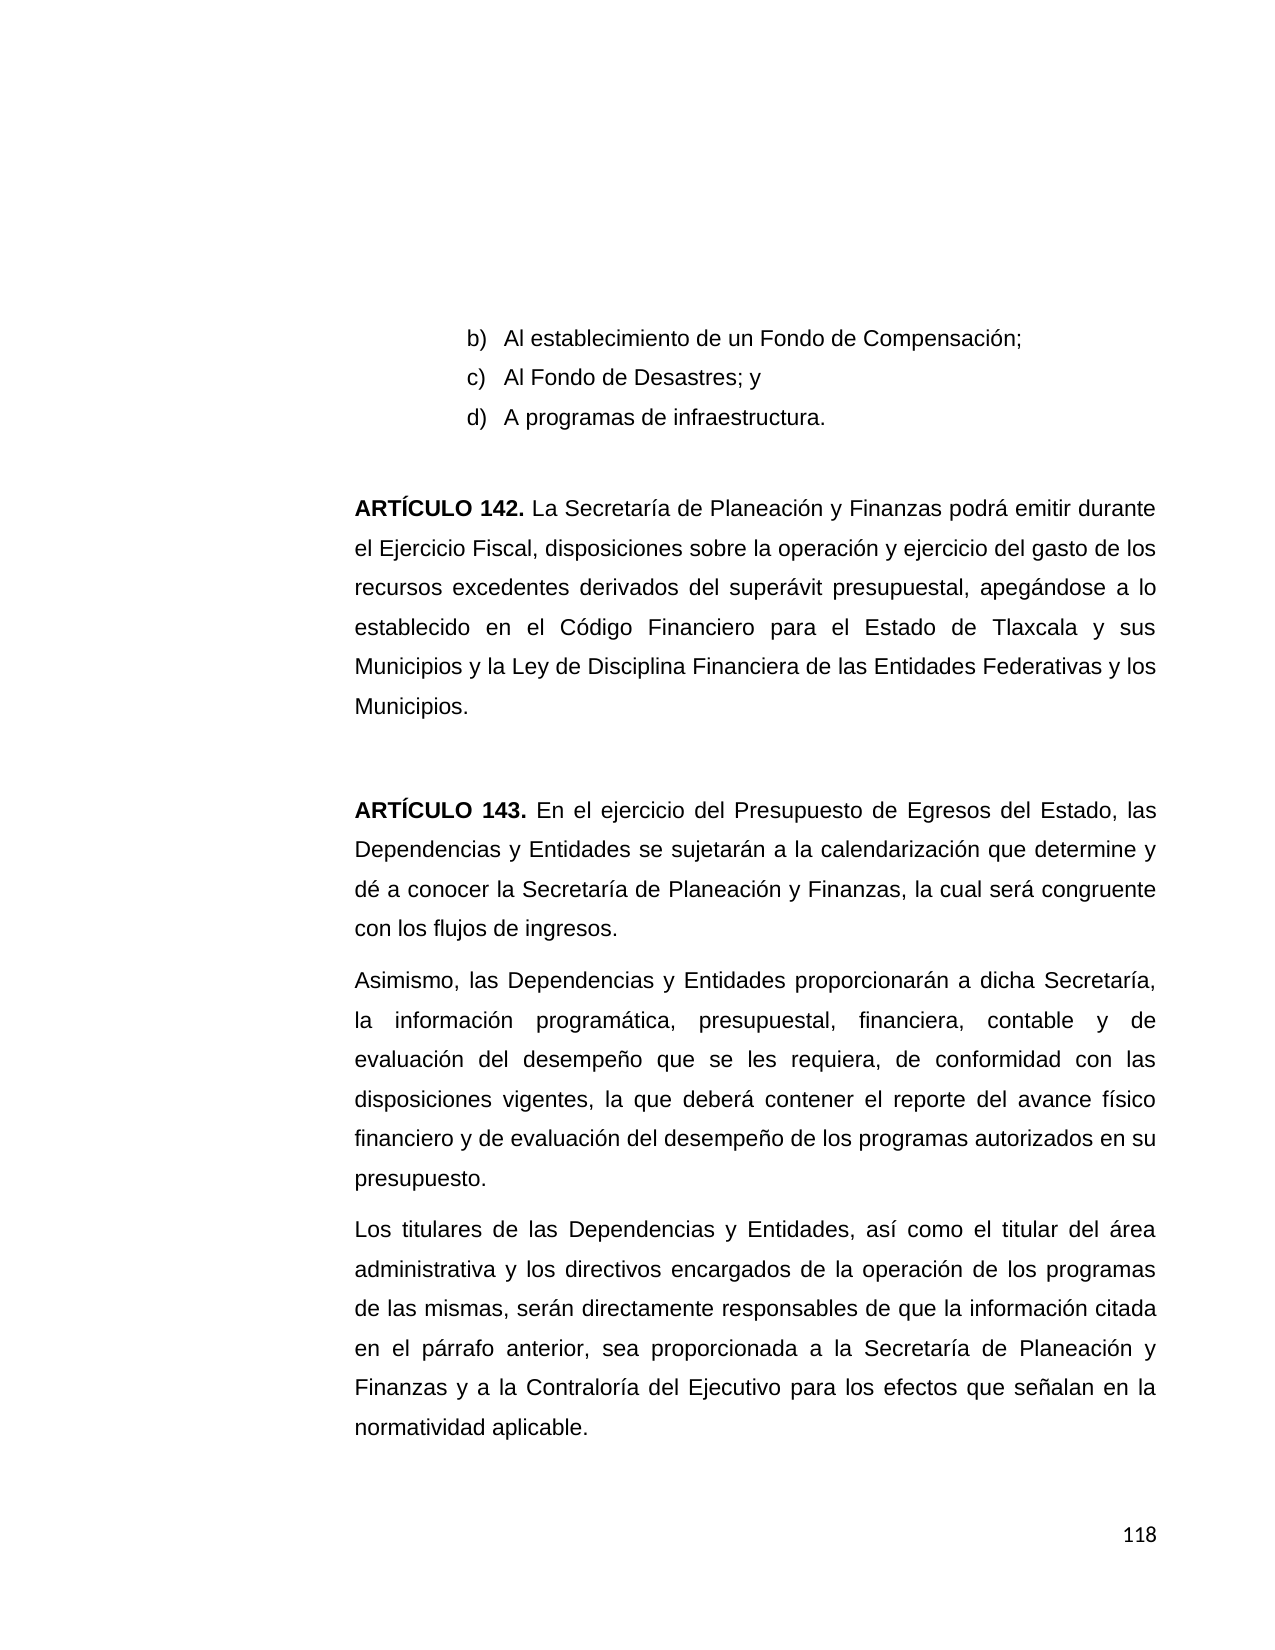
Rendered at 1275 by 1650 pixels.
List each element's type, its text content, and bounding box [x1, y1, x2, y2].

text ARTÍCULO 142. La Secretaría de Planeación y Finanzas podrá emitir durante el Ejercicio Fiscal, disposiciones sobre la operación y ejercicio del gasto de los recursos excedentes derivados del superávit presupuestal, apegándose a lo establecido en el Código Financiero para el Estado de Tlaxcala y sus Municipios y la Ley de Disciplina Financiera de las Entidades Federativas y los Municipios. [354, 495, 1157, 719]
text Asimismo, las Dependencias y Entidades proporcionarán a dicha Secretaría, la información programática, presupuestal, financiera, contable y de evaluación del desempeño que se les requiera, de conformidad con las disposiciones vigentes, la que deberá contener el reporte del avance físico financiero y de evaluación del desempeño de los programas autorizados en su presupuesto. [354, 967, 1157, 1191]
text Los titulares de las Dependencias y Entidades, así como el titular del área administrativa y los directivos encargados de la operación de los programas de las mismas, serán directamente responsables de que la información citada en el párrafo anterior, sea proporcionada a la Secretaría de Planeación y Finanzas y a la Contraloría del Ejecutivo para los efectos que señalan en la normatividad aplicable. [354, 1216, 1157, 1440]
list Al Fondo de Desastres; y [467, 364, 1157, 391]
text ARTÍCULO 143. En el ejercicio del Presupuesto de Egresos del Estado, las Dependencias y Entidades se sujetarán a la calendarización que determine y dé a conocer la Secretaría de Planeación y Finanzas, la cual será congruente con los flujos de ingresos. [354, 797, 1157, 941]
list Al establecimiento de un Fondo de Compensación; [467, 325, 1157, 351]
list A programas de infraestructura. [467, 404, 1157, 430]
